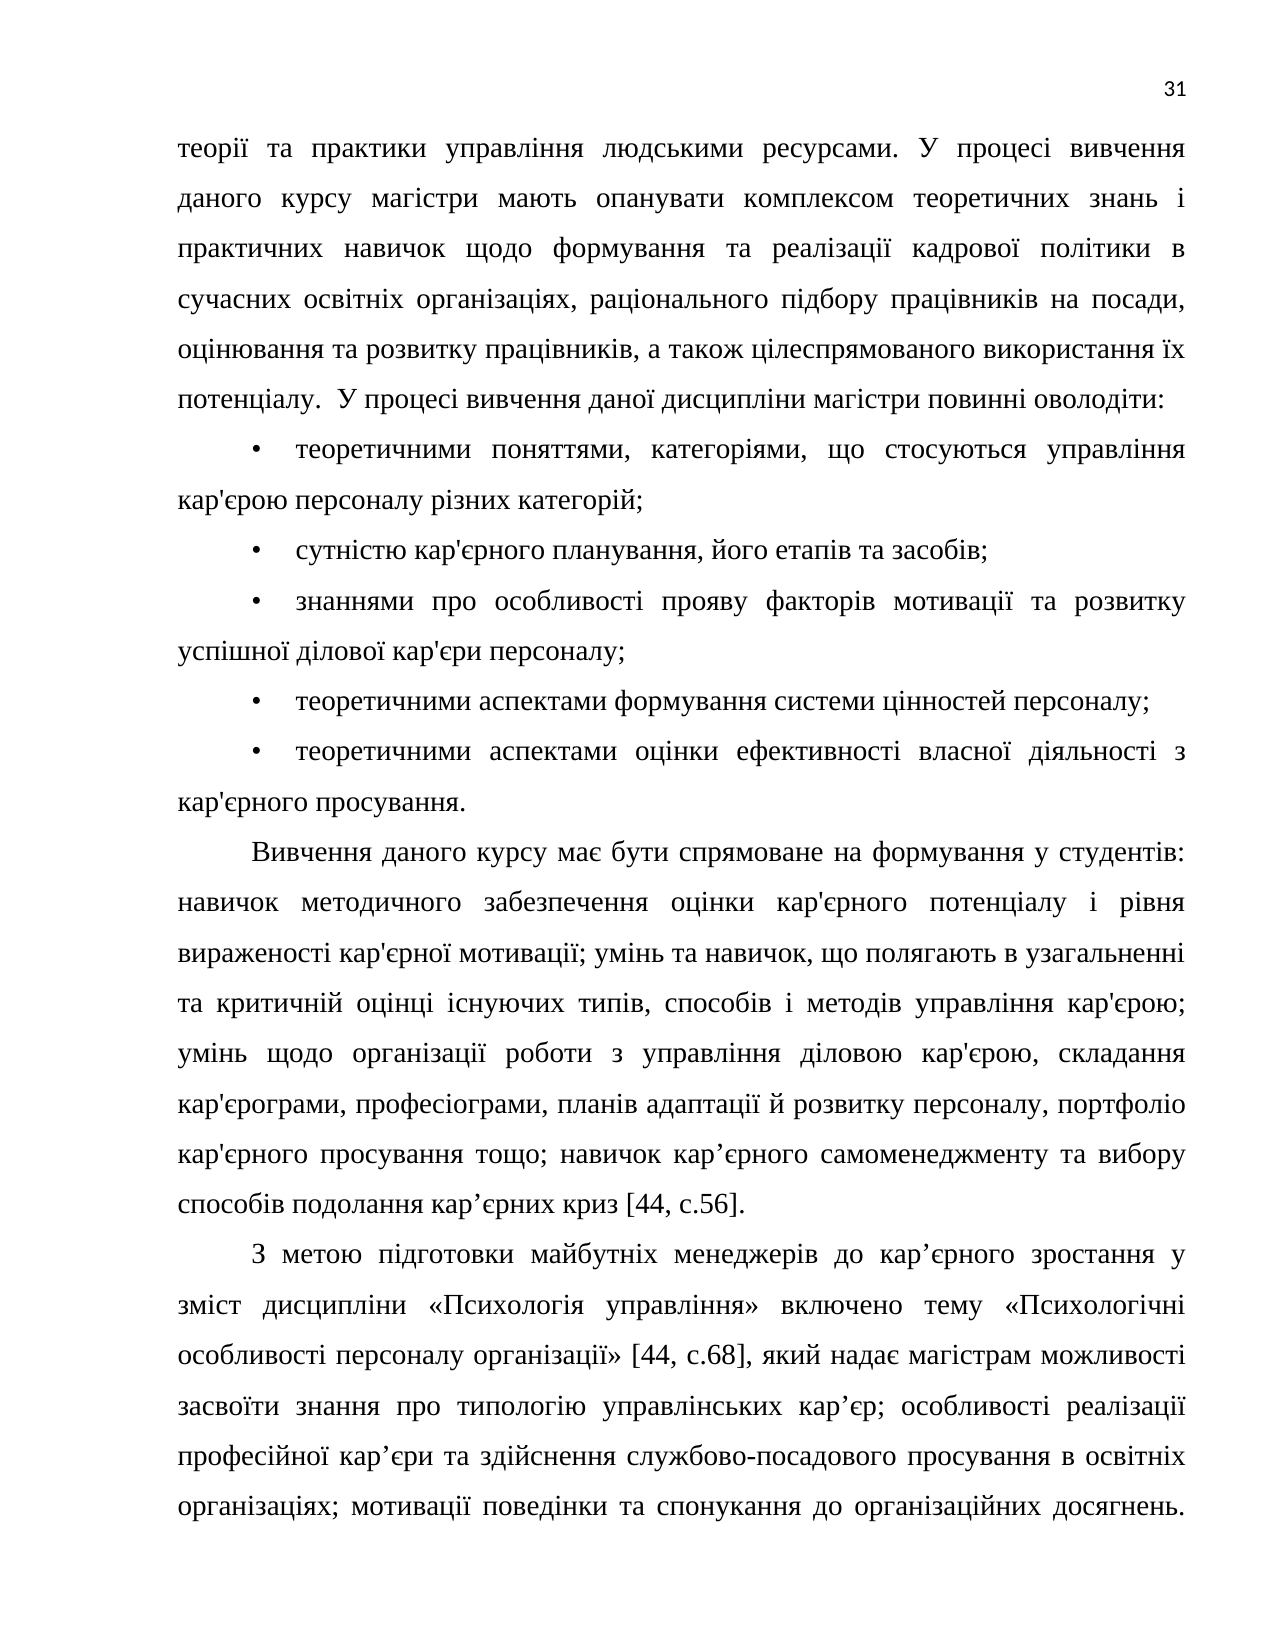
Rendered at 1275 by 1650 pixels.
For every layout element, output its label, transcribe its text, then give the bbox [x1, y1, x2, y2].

text • знаннями про особливості прояву факторів мотивації та розвитку успішної ділової кар'єри персоналу; [177, 583, 1186, 666]
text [177, 130, 1186, 415]
text • сутністю кар'єрного планування, його етапів та засобів; [177, 532, 1186, 566]
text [177, 1237, 1186, 1522]
text • теоретичними аспектами формування системи цінностей персоналу; [177, 683, 1186, 717]
text • теоретичними аспектами оцінки ефективності власної діяльності з кар'єрного просування. [177, 733, 1186, 817]
text Вивчення даного курсу має бути спрямоване на формування у студентів: навичок методичного забезпечення оцінки кар'єрного потенціалу і рівня вираженості кар'єрної мотивації; умінь та навичок, що полягають в узагальненні та критичній оцінці існуючих типів, способів і методів управління кар'єрою; умінь щодо організації роботи з управління діловою кар'єрою, складання кар'єрограми, професіограми, планів адаптації й розвитку персоналу, портфоліо кар'єрного просування тощо; навичок кар’єрного самоменеджменту та вибору способів подолання кар’єрних криз [44, с.56]. [177, 834, 1186, 1220]
text • теоретичними поняттями, категоріями, що стосуються управління кар'єрою персоналу різних категорій; [177, 432, 1186, 516]
